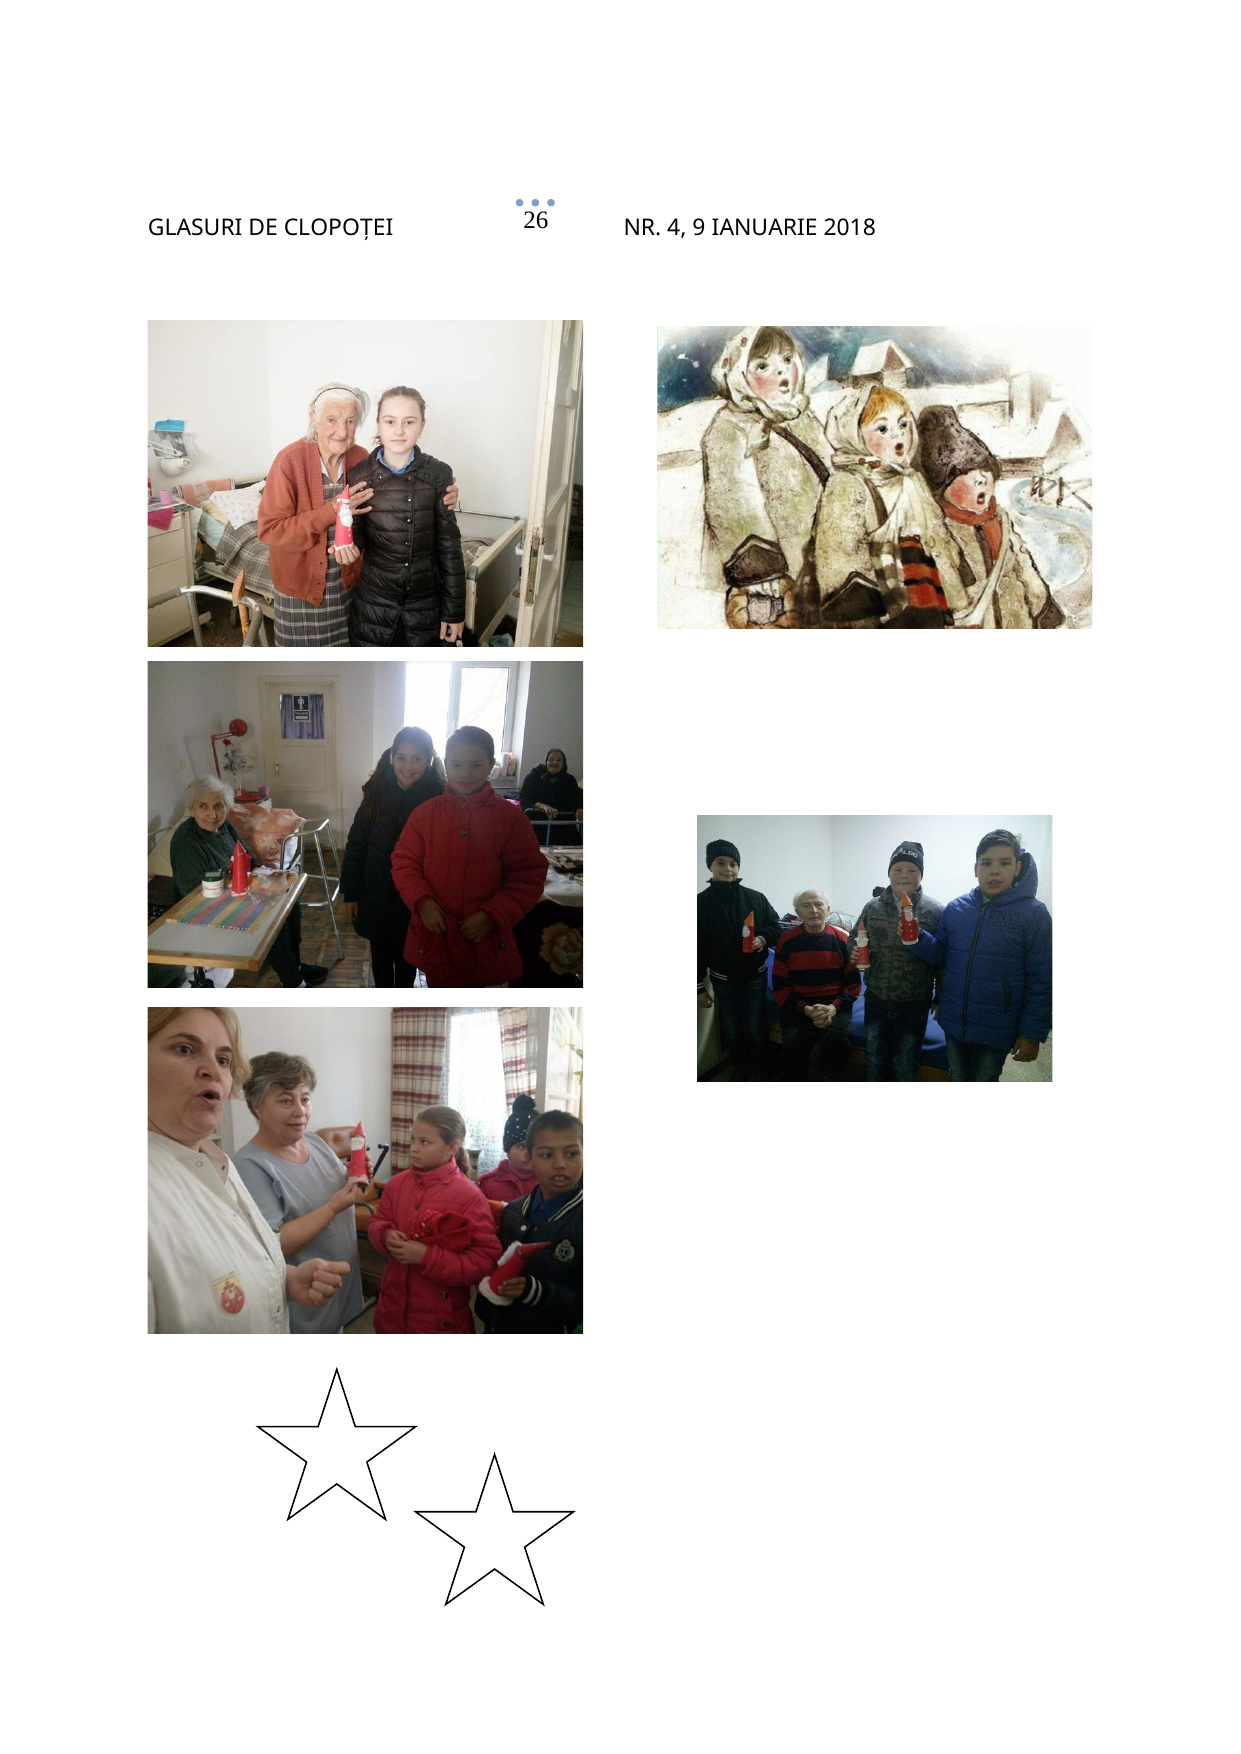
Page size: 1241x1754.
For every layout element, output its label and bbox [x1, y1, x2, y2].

picture [147, 320, 584, 647]
picture [697, 815, 1053, 1082]
picture [147, 1007, 584, 1334]
picture [657, 326, 1093, 629]
picture [147, 661, 584, 988]
